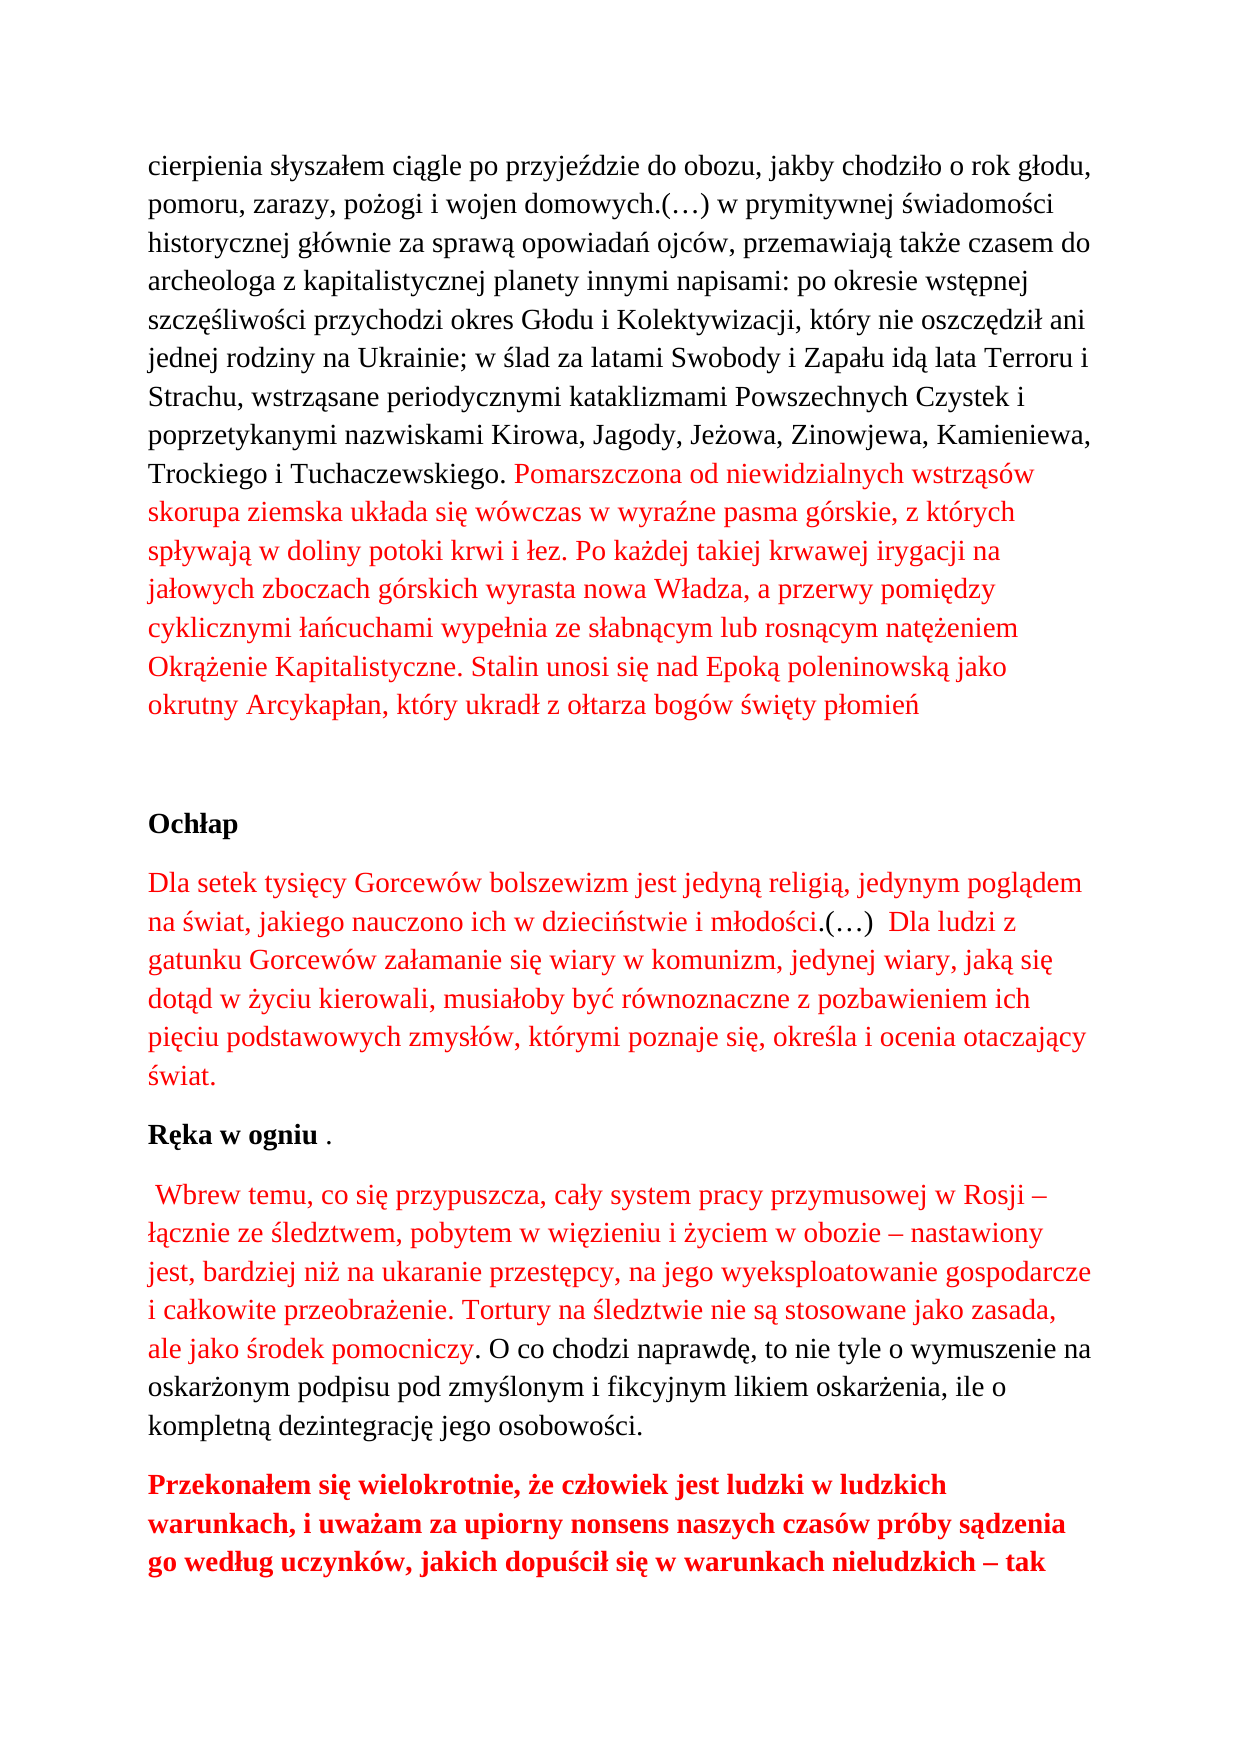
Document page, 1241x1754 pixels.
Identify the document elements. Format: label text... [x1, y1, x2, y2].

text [148, 148, 1093, 721]
text Dla setek tysięcy Gorcewów bolszewizm jest jedyną religią, jedynym poglądem na świat, jakiego nauczono ich w dzieciństwie i młodości.(…) Dla ludzi z gatunku Gorcewów załamanie się wiary w komunizm, jedynej wiary, jaką się dotąd w życiu kierowali, musiałoby być równoznaczne z pozbawieniem ich pięciu podstawowych zmysłów, którymi poznaje się, określa i ocenia otaczający świat. [148, 865, 1093, 1092]
text Ręka w ogniu . [148, 1117, 1093, 1151]
text Ochłap [148, 806, 1093, 839]
text Wbrew temu, co się przypuszcza, cały system pracy przymusowej w Rosji – łącznie ze śledztwem, pobytem w więzieniu i życiem w obozie – nastawiony jest, bardziej niż na ukaranie przestępcy, na jego wyeksploatowanie gospodarcze i całkowite przeobrażenie. Tortury na śledztwie nie są stosowane jako zasada, ale jako środek pomocniczy. O co chodzi naprawdę, to nie tyle o wymuszenie na oskarżonym podpisu pod zmyślonym i fikcyjnym likiem oskarżenia, ile o kompletną dezintegrację jego osobowości. [148, 1177, 1093, 1442]
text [148, 1467, 1093, 1578]
